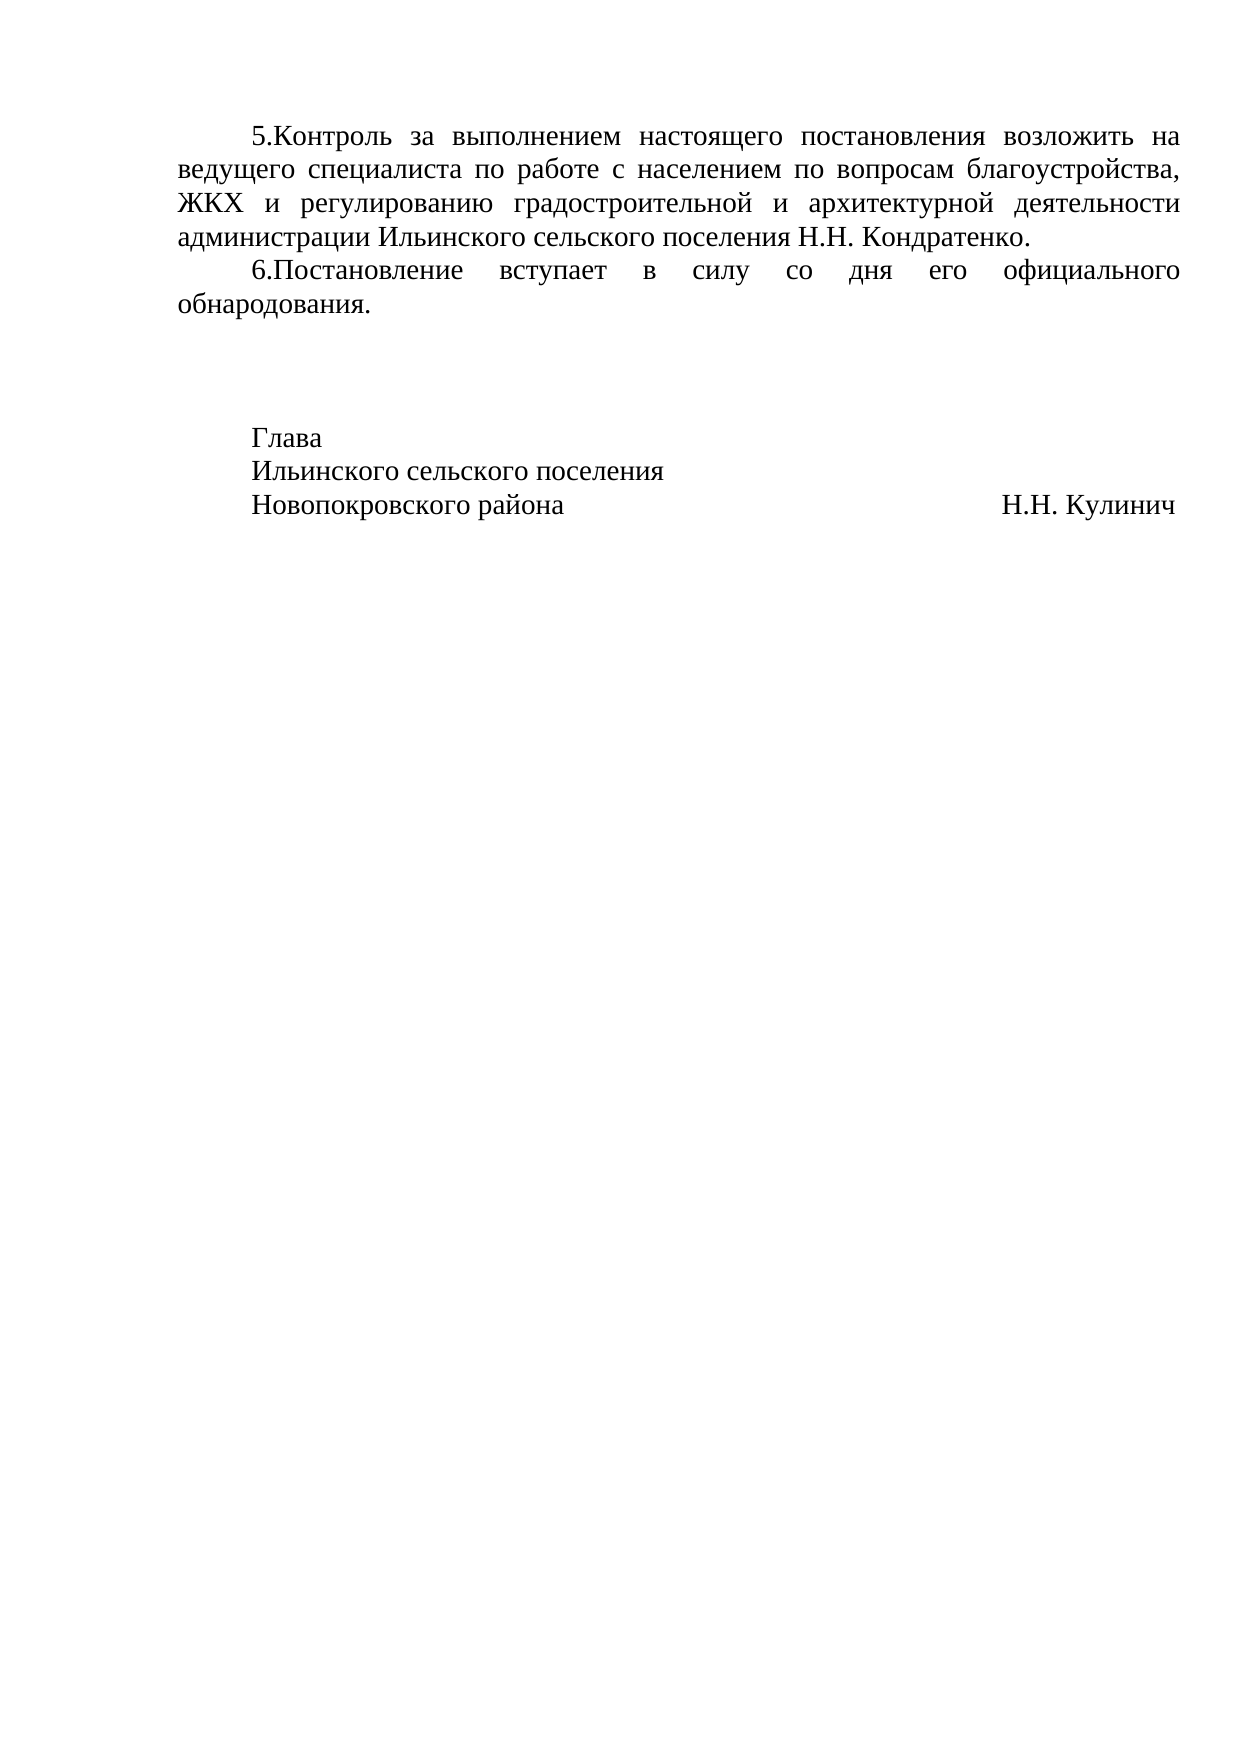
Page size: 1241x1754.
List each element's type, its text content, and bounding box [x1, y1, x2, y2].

text Ильинского сельского поселения [177, 453, 1181, 487]
text 5.Контроль за выполнением настоящего постановления возложить на ведущего специалиста по работе с населением по вопросам благоустройства, ЖКХ и регулированию градостроительной и архитектурной деятельности администрации Ильинского сельского поселения Н.Н. Кондратенко. [177, 118, 1181, 252]
text Новопокровского района Н.Н. Кулинич [177, 487, 1181, 521]
text Глава [177, 420, 1181, 453]
text 6.Постановление вступает в силу со дня его официального обнародования. [177, 252, 1181, 319]
